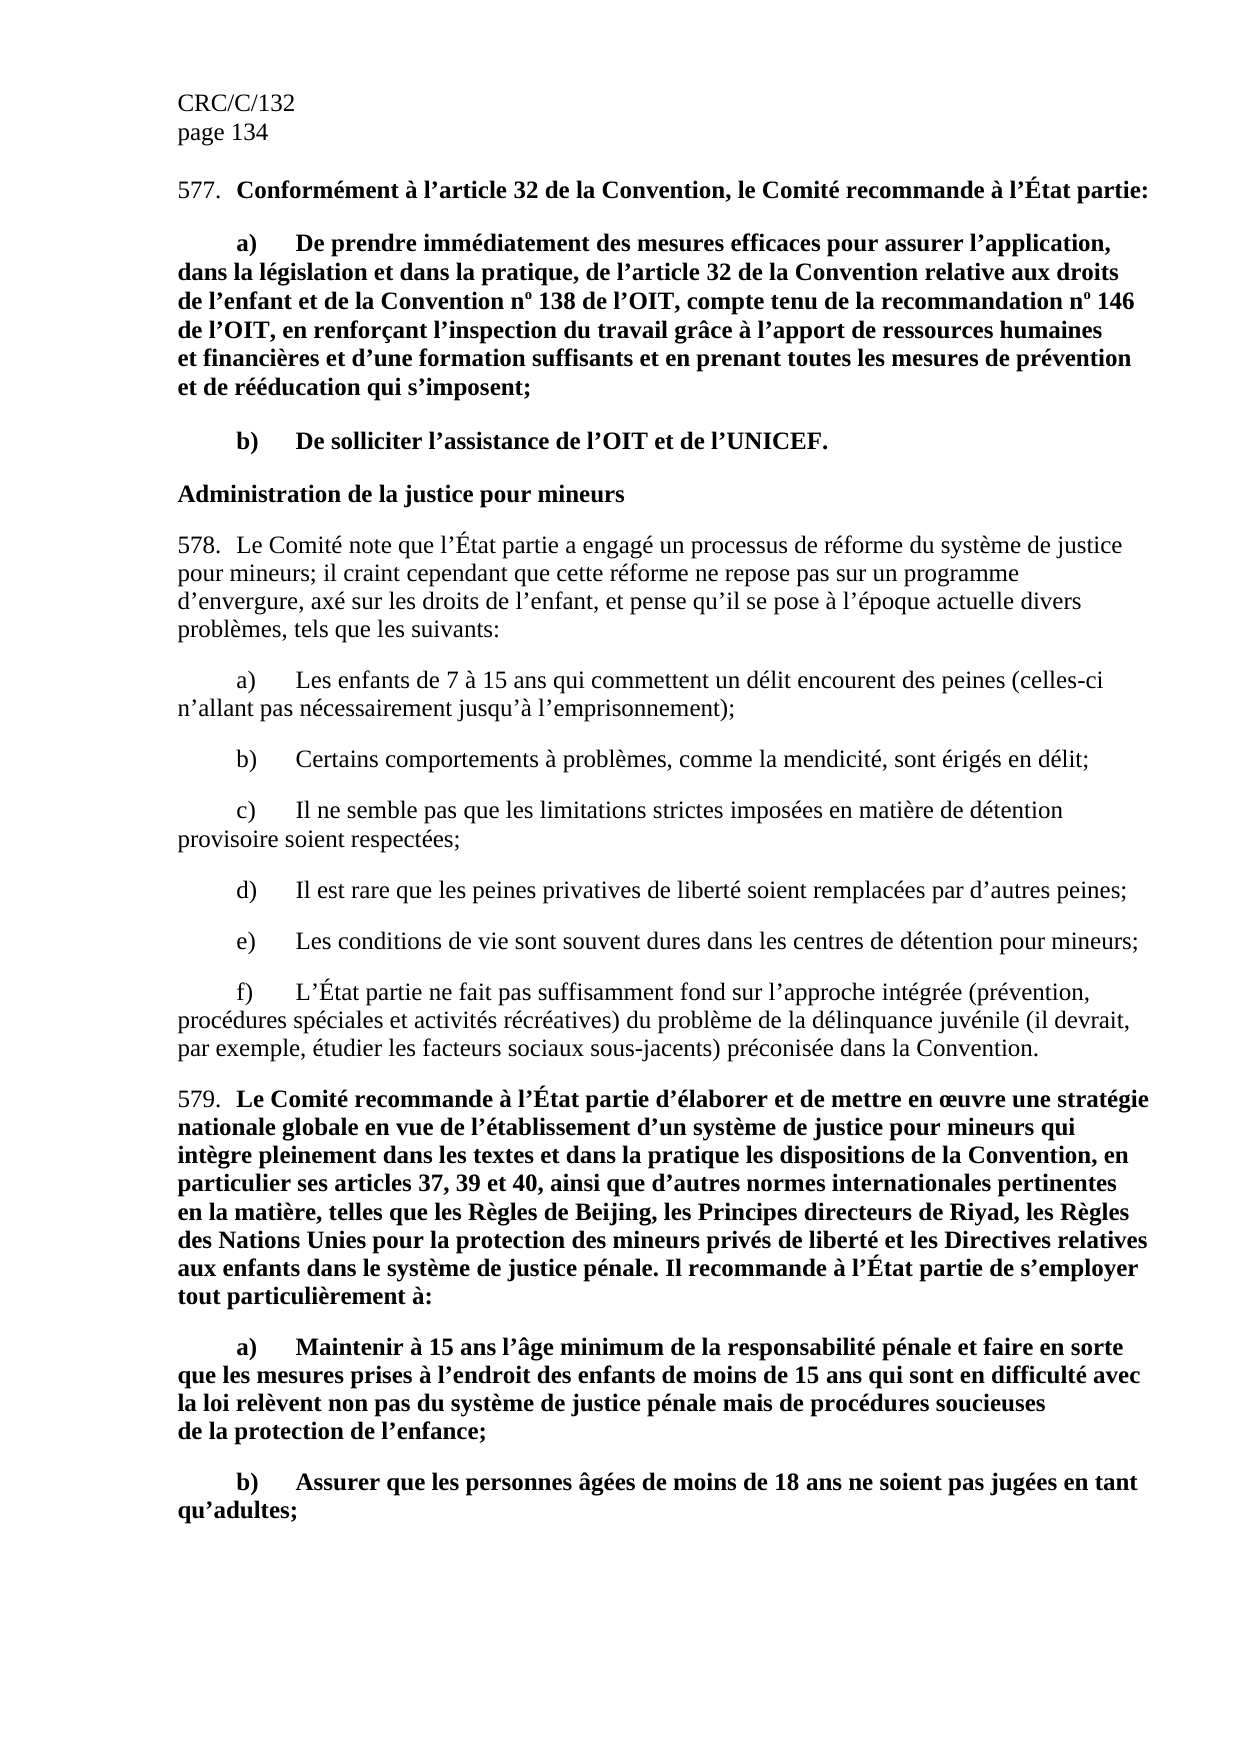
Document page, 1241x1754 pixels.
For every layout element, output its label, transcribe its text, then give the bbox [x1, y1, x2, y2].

text 579. Le Comité recommande à l’État partie d’élaborer et de mettre en œuvre une stratégie nationale globale en vue de l’établissement d’un système de justice pour mineurs qui intègre pleinement dans les textes et dans la pratique les dispositions de la Convention, en particulier ses articles 37, 39 et 40, ainsi que d’autres normes internationales pertinentes en la matière, telles que les Règles de Beijing, les Principes directeurs de Riyad, les Règles des Nations Unies pour la protection des mineurs privés de liberté et les Directives relatives aux enfants dans le système de justice pénale. Il recommande à l’État partie de s’employer tout particulièrement à: [177, 1085, 1152, 1310]
text a) De prendre immédiatement des mesures efficaces pour assurer l’application, dans la législation et dans la pratique, de l’article 32 de la Convention relative aux droits de l’enfant et de la Convention no 138 de l’OIT, compte tenu de la recommandation no 146 de l’OIT, en renforçant l’inspection du travail grâce à l’apport de ressources humaines et financières et d’une formation suffisants et en prenant toutes les mesures de prévention et de rééducation qui s’imposent; [177, 228, 1152, 401]
text e) Les conditions de vie sont souvent dures dans les centres de détention pour mineurs; [177, 927, 1152, 955]
text 578. Le Comité note que l’État partie a engagé un processus de réforme du système de justice pour mineurs; il craint cependant que cette réforme ne repose pas sur un programme d’envergure, axé sur les droits de l’enfant, et pense qu’il se pose à l’époque actuelle divers problèmes, tels que les suivants: [177, 531, 1152, 643]
text 577. Conformément à l’article 32 de la Convention, le Comité recommande à l’État partie: [177, 175, 1152, 203]
text b) Assurer que les personnes âgées de moins de 18 ans ne soient pas jugées en tant qu’adultes; [177, 1468, 1152, 1524]
text d) Il est rare que les peines privatives de liberté soient remplacées par d’autres peines; [177, 876, 1152, 904]
text b) Certains comportements à problèmes, comme la mendicité, sont érigés en délit; [177, 745, 1152, 773]
text Administration de la justice pour mineurs [177, 480, 1152, 508]
text f) L’État partie ne fait pas suffisamment fond sur l’approche intégrée (prévention, procédures spéciales et activités récréatives) du problème de la délinquance juvénile (il devrait, par exemple, étudier les facteurs sociaux sous-jacents) préconisée dans la Convention. [177, 978, 1152, 1062]
text c) Il ne semble pas que les limitations strictes imposées en matière de détention provisoire soient respectées; [177, 796, 1152, 853]
text a) Maintenir à 15 ans l’âge minimum de la responsabilité pénale et faire en sorte que les mesures prises à l’endroit des enfants de moins de 15 ans qui sont en difficulté avec la loi relèvent non pas du système de justice pénale mais de procédures soucieuses de la protection de l’enfance; [177, 1333, 1152, 1445]
text a) Les enfants de 7 à 15 ans qui commettent un délit encourent des peines (celles-ci n’allant pas nécessairement jusqu’à l’emprisonnement); [177, 666, 1152, 722]
text b) De solliciter l’assistance de l’OIT et de l’UNICEF. [177, 426, 1152, 455]
